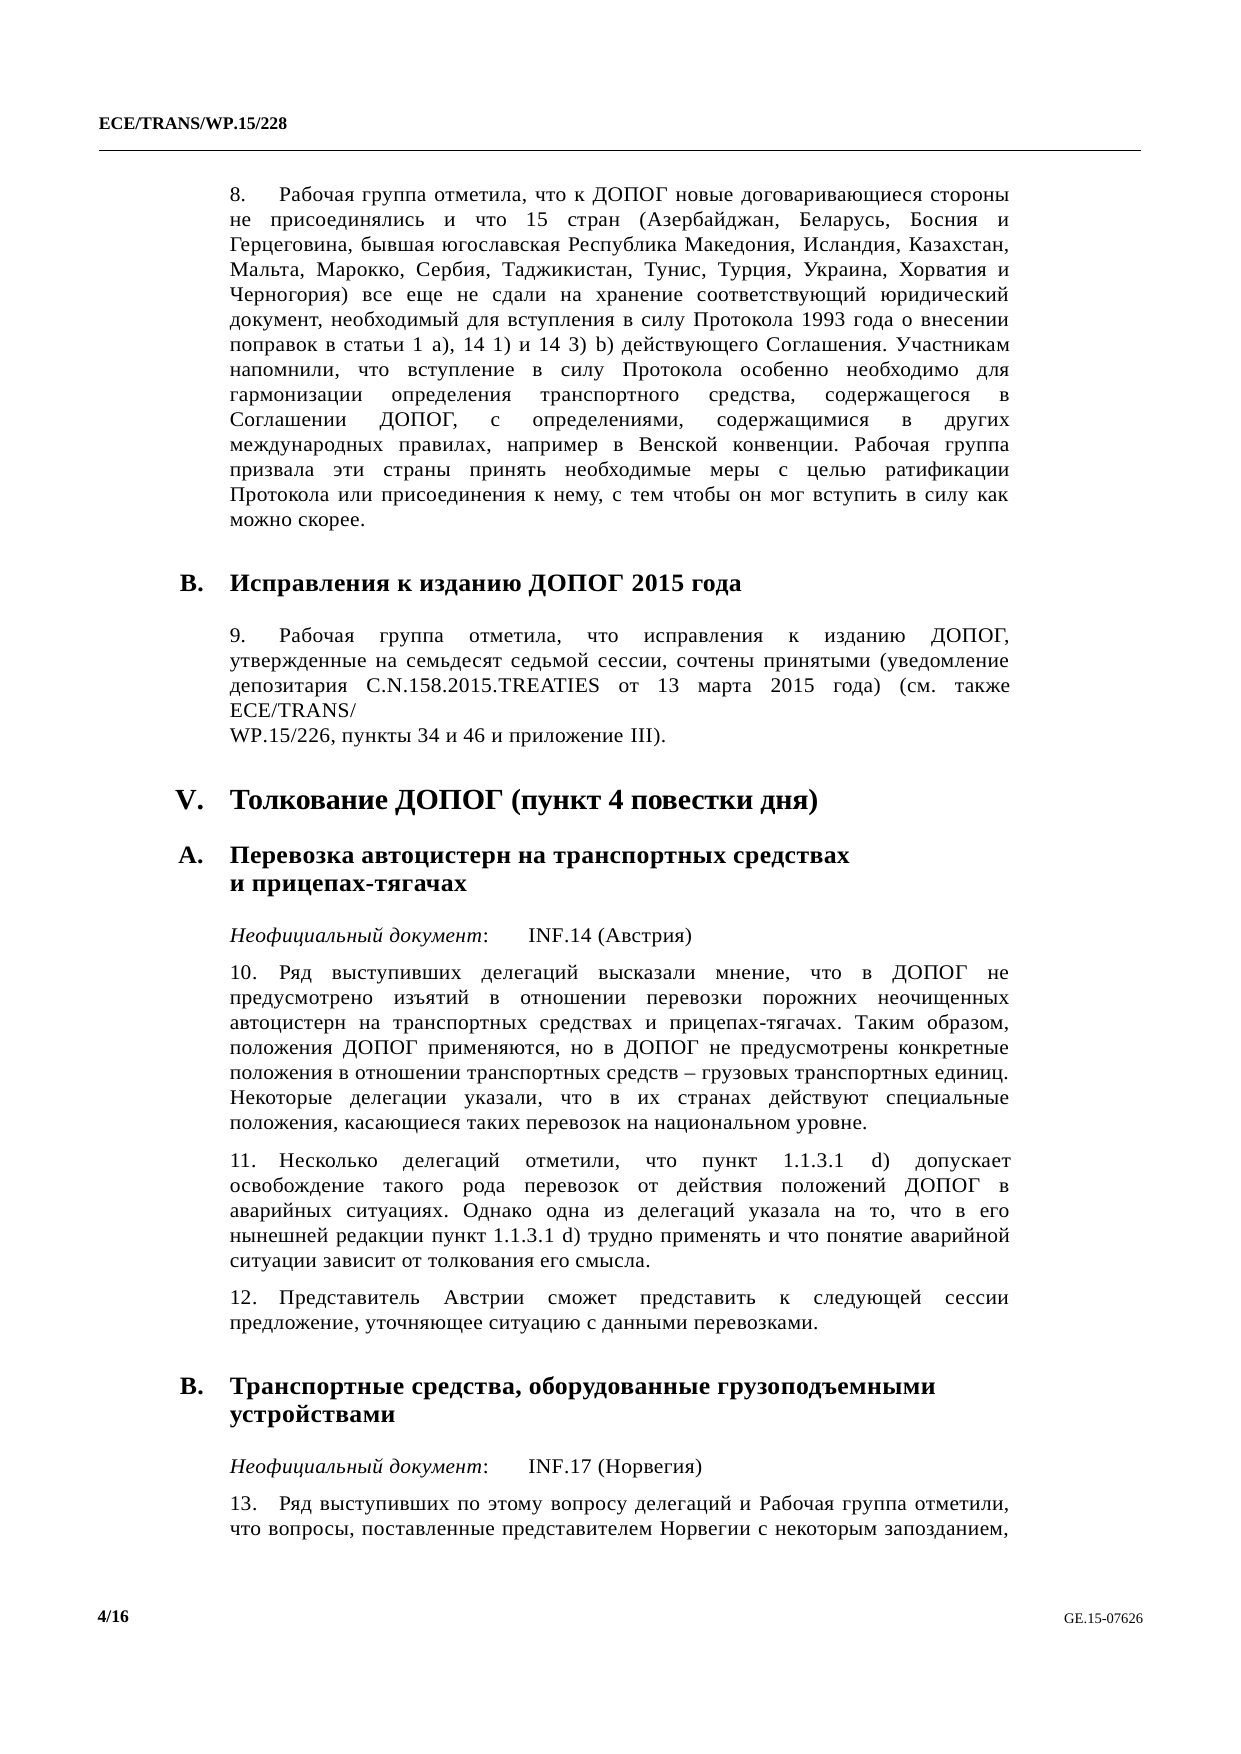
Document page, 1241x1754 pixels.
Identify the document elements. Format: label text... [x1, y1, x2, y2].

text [229, 1491, 1011, 1541]
text Неофициальный документ: INF.14 (Австрия) [229, 922, 1011, 947]
text В. Транспортные средства, оборудованные грузоподъемными устройствами [97, 1372, 1011, 1428]
text В. Исправления к изданию ДОПОГ 2015 года [97, 569, 1011, 597]
text 8. Рабочая группа отметила, что к ДОПОГ новые договаривающиеся стороны не присоединялись и что 15 стран (Азербайджан, Беларусь, Босния и Герцеговина, бывшая югославская Республика Македония, Исландия, Казахстан, Мальта, Марокко, Сербия, Таджикистан, Тунис, Турция, Украина, Хорватия и Черногория) все еще не сдали на хранение соответствующий юридический документ, необходимый для вступления в силу Протокола 1993 года о внесении поправок в статьи 1 a), 14 1) и 14 3) b) действующего Соглашения. Участникам напомнили, что вступление в силу Протокола особенно необходимо для гармонизации определения транспортного средства, содержащегося в Соглашении ДОПОГ, с определениями, содержащимися в других международных правилах, например в Венской конвенции. Рабочая группа призвала эти страны принять необходимые меры с целью ратификации Протокола или присоединения к нему, с тем чтобы он мог вступить в силу как можно скорее. [229, 181, 1011, 531]
text A. Перевозка автоцистерн на транспортных средствах и прицепах-тягачах [97, 841, 1011, 897]
text 10. Ряд выступивших делегаций высказали мнение, что в ДОПОГ не предусмотрено изъятий в отношении перевозки порожних неочищенных автоцистерн на транспортных средствах и прицепах-тягачах. Таким образом, положения ДОПОГ применяются, но в ДОПОГ не предусмотрены конкретные положения в отношении транспортных средств – грузовых транспортных единиц. Некоторые делегации указали, что в их странах действуют специальные положения, касающиеся таких перевозок на национальном уровне. [229, 959, 1011, 1134]
text Неофициальный документ: INF.17 (Норвегия) [229, 1453, 1011, 1478]
text 11. Несколько делегаций отметили, что пункт 1.1.3.1 d) допускает освобождение такого рода перевозок от действия положений ДОПОГ в аварийных ситуациях. Однако одна из делегаций указала на то, что в его нынешней редакции пункт 1.1.3.1 d) трудно применять и что понятие аварийной ситуации зависит от толкования его смысла. [229, 1147, 1011, 1272]
text 9. Рабочая группа отметила, что исправления к изданию ДОПОГ, утвержденные на семьдесят седьмой сессии, сочтены принятыми (уведомление депозитария C.N.158.2015.TREATIES от 13 марта 2015 года) (см. также ECE/TRANS/ WP.15/226, пункты 34 и 46 и приложение III). [229, 622, 1011, 747]
text 12. Представитель Австрии сможет представить к следующей сессии предложение, уточняющее ситуацию с данными перевозками. [229, 1284, 1011, 1334]
text V. Толкование ДОПОГ (пункт 4 повестки дня) [97, 784, 1011, 816]
